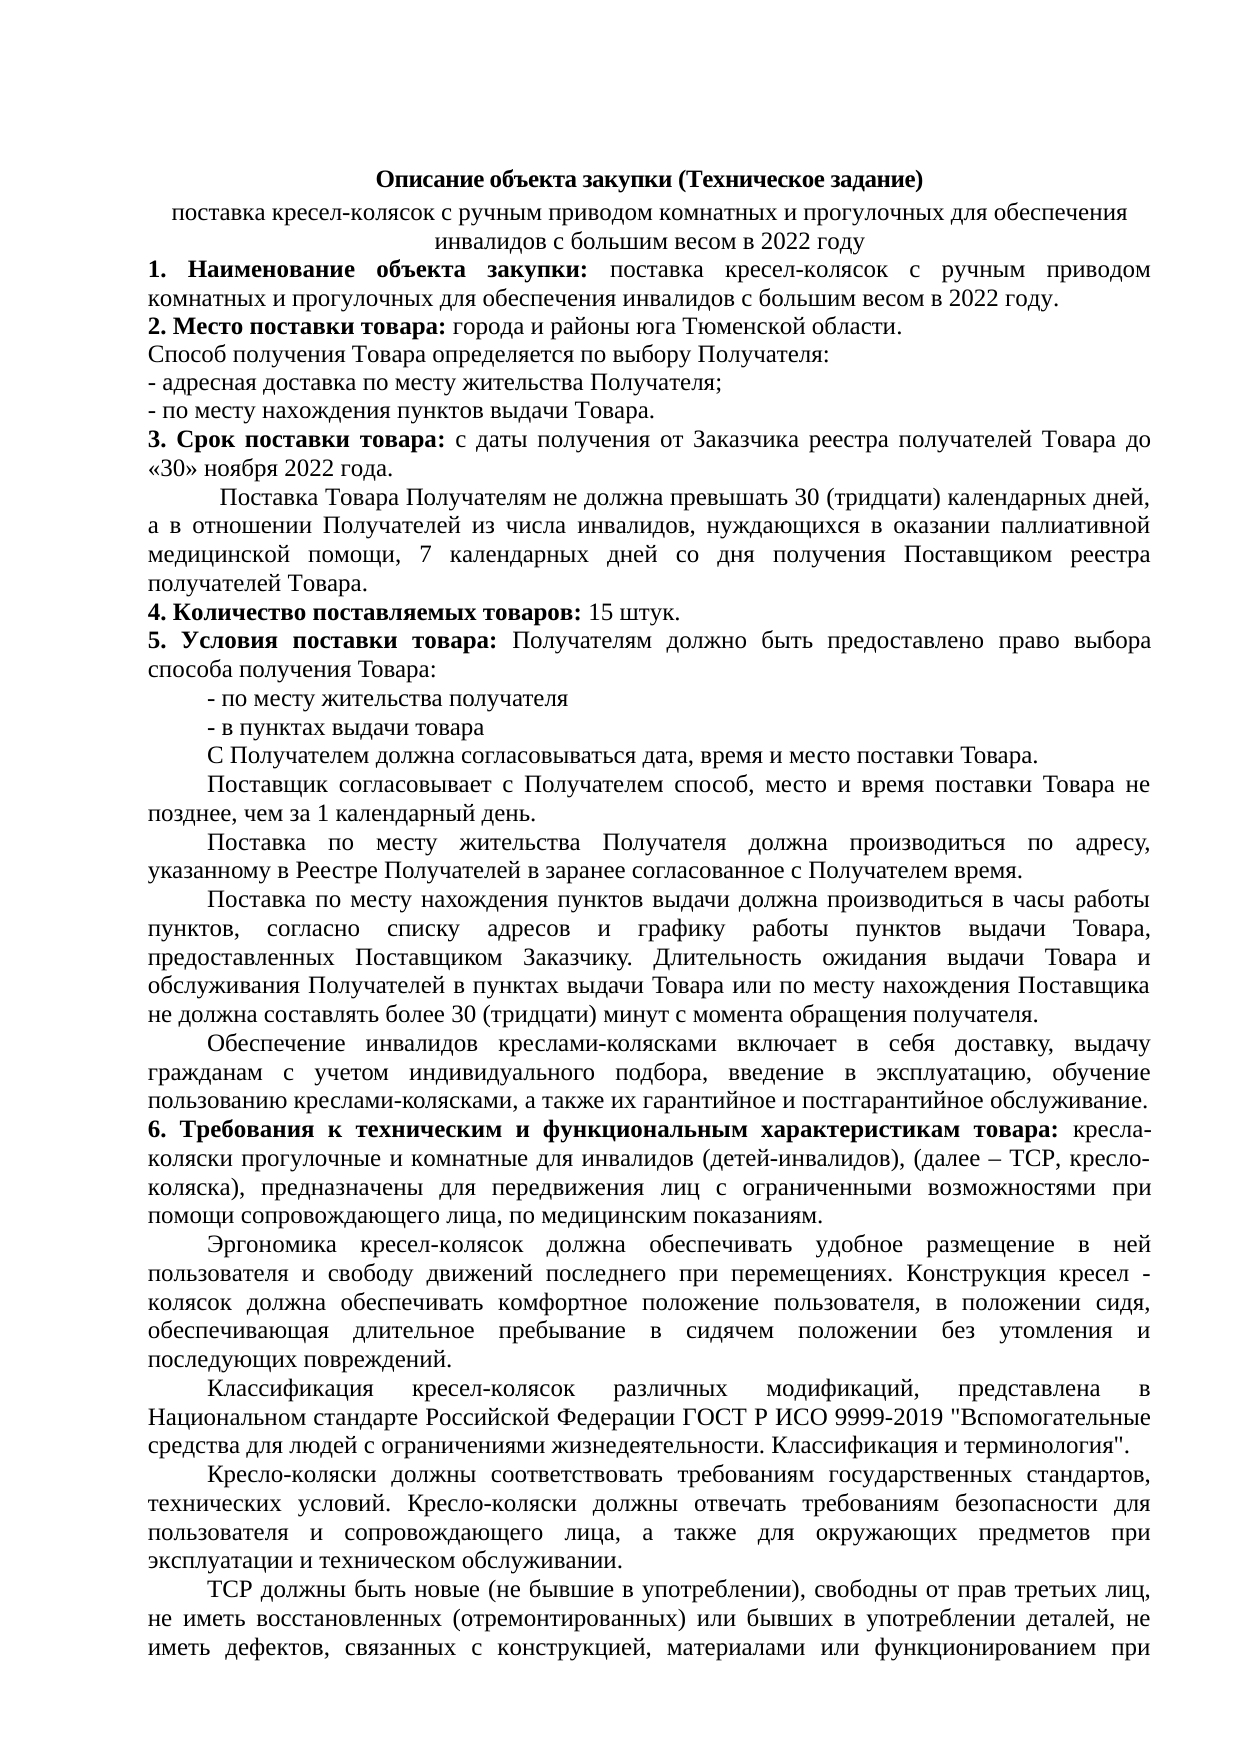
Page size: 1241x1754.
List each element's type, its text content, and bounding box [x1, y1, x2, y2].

text Обеспечение инвалидов креслами-колясками включает в себя доставку, выдачу гражданам с учетом индивидуального подбора, введение в эксплуатацию, обучение пользованию креслами-колясками, а также их гарантийное и постгарантийное обслуживание. [148, 1028, 1152, 1114]
text Кресло-коляски должны соответствовать требованиям государственных стандартов, технических условий. Кресло-коляски должны отвечать требованиям безопасности для пользователя и сопровождающего лица, а также для окружающих предметов при эксплуатации и техническом обслуживании. [148, 1459, 1152, 1574]
text - по месту нахождения пунктов выдачи Товара. [148, 396, 1152, 424]
text 5. Условия поставки товара: Получателям должно быть предоставлено право выбора способа получения Товара: [148, 625, 1152, 683]
text поставка кресел-колясок с ручным приводом комнатных и прогулочных для обеспечения инвалидов с большим весом в 2022 году [148, 197, 1152, 255]
text 1. Наименование объекта закупки: поставка кресел-колясок с ручным приводом комнатных и прогулочных для обеспечения инвалидов с большим весом в 2022 году. [148, 255, 1152, 312]
text 4. Количество поставляемых товаров: 15 штук. [148, 597, 1152, 625]
text - по месту жительства получателя [148, 683, 1152, 712]
text Описание объекта закупки (Техническое задание) [148, 164, 1152, 192]
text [148, 1574, 1152, 1660]
text Поставщик согласовывает с Получателем способ, место и время поставки Товара не позднее, чем за 1 календарный день. [148, 769, 1152, 827]
text С Получателем должна согласовываться дата, время и место поставки Товара. [148, 740, 1152, 769]
text Поставка по месту жительства Получателя должна производиться по адресу, указанному в Реестре Получателей в заранее согласованное с Получателем время. [148, 827, 1152, 884]
text 2. Место поставки товара: города и районы юга Тюменской области. [148, 312, 1152, 340]
text Поставка Товара Получателям не должна превышать 30 (тридцати) календарных дней, а в отношении Получателей из числа инвалидов, нуждающихся в оказании паллиативной медицинской помощи, 7 календарных дней со дня получения Поставщиком реестра получателей Товара. [148, 482, 1152, 597]
text 3. Срок поставки товара: с даты получения от Заказчика реестра получателей Товара до «30» ноября 2022 года. [148, 424, 1152, 482]
text 6. Требования к техническим и функциональным характеристикам товара: кресла-коляски прогулочные и комнатные для инвалидов (детей-инвалидов), (далее – ТСР, кресло-коляска), предназначены для передвижения лиц с ограниченными возможностями при помощи сопровождающего лица, по медицинским показаниям. [148, 1114, 1152, 1229]
text Эргономика кресел-колясок должна обеспечивать удобное размещение в ней пользователя и свободу движений последнего при перемещениях. Конструкция кресел - колясок должна обеспечивать комфортное положение пользователя, в положении сидя, обеспечивающая длительное пребывание в сидячем положении без утомления и последующих повреждений. [148, 1229, 1152, 1373]
text Классификация кресел-колясок различных модификаций, представлена в Национальном стандарте Российской Федерации ГОСТ Р ИСО 9999-2019 "Вспомогательные средства для людей с ограничениями жизнедеятельности. Классификация и терминология". [148, 1373, 1152, 1459]
text Поставка по месту нахождения пунктов выдачи должна производиться в часы работы пунктов, согласно списку адресов и графику работы пунктов выдачи Товара, предоставленных Поставщиком Заказчику. Длительность ожидания выдачи Товара и обслуживания Получателей в пунктах выдачи Товара или по месту нахождения Поставщика не должна составлять более 30 (тридцати) минут с момента обращения получателя. [148, 884, 1152, 1028]
text Способ получения Товара определяется по выбору Получателя: [148, 340, 1152, 368]
text - в пунктах выдачи товара [148, 712, 1152, 740]
text - адресная доставка по месту жительства Получателя; [148, 368, 1152, 396]
